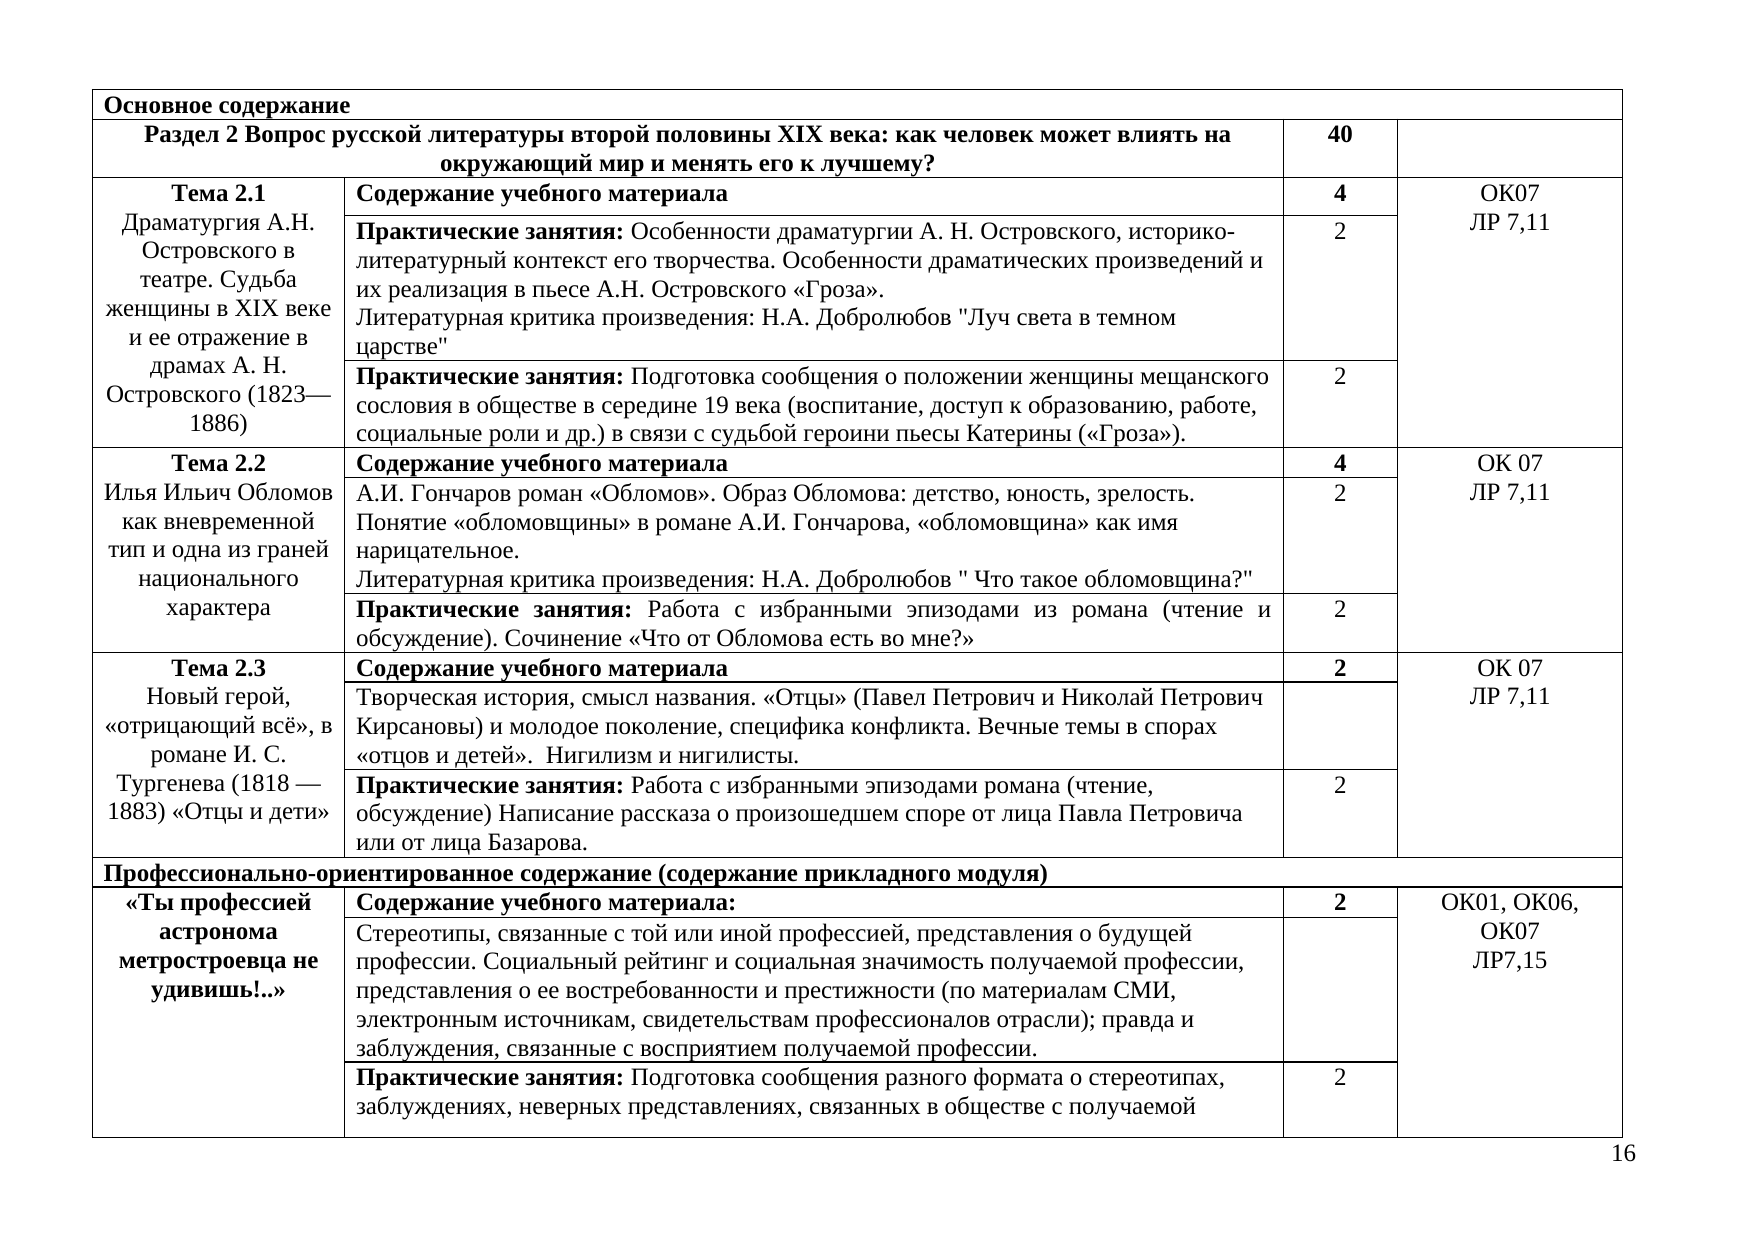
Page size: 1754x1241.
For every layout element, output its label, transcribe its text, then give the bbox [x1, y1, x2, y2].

table_cell Содержание учебного материала [345, 178, 1283, 215]
table_cell Содержание учебного материала [345, 653, 1283, 681]
table_cell [1398, 120, 1622, 177]
table_cell [1284, 918, 1397, 1061]
table_cell А.И. Гончаров роман «Обломов». Образ Обломова: детство, юность, зрелость. Понятие «обломовщины» в романе А.И. Гончарова, «обломовщина» как имя нарицательное. Литературная критика произведения: Н.А. Добролюбов " Что такое обломовщина?" [345, 478, 1283, 593]
table_cell 2 [1284, 594, 1397, 652]
table_cell [1284, 683, 1397, 769]
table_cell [345, 1063, 1283, 1137]
table_cell Содержание учебного материала [345, 448, 1283, 477]
table_cell 2 [1284, 478, 1397, 593]
table_cell 2 [1284, 1063, 1397, 1137]
table_cell 4 [1284, 178, 1397, 215]
table_cell ОК 07 ЛР 7,11 [1398, 653, 1622, 857]
table_cell ОК01, ОК06, ОК07 ЛР7,15 [1398, 888, 1622, 1137]
table_cell 4 [1284, 448, 1397, 477]
table_cell Раздел 2 Вопрос русской литературы второй половины XIX века: как человек может влиять на окружающий мир и менять его к лучшему? [93, 120, 1283, 177]
table_cell Творческая история, смысл названия. «Отцы» (Павел Петрович и Николай Петрович Кирсановы) и молодое поколение, специфика конфликта. Вечные темы в спорах «отцов и детей». Нигилизм и нигилисты. [345, 683, 1283, 769]
table_cell Практические занятия: Работа с избранными эпизодами из романа (чтение и обсуждение). Сочинение «Что от Обломова есть во мне?» [345, 594, 1283, 652]
table_cell Стереотипы, связанные с той или иной профессией, представления о будущей профессии. Социальный рейтинг и социальная значимость получаемой профессии, представления о ее востребованности и престижности (по материалам СМИ, электронным источникам, свидетельствам профессионалов отрасли); правда и заблуждения, связанные с восприятием получаемой профессии. [345, 918, 1283, 1061]
table_cell 2 [1284, 216, 1397, 360]
table_cell Тема 2.2 Илья Ильич Обломов как вневременной тип и одна из граней национального характера [93, 448, 344, 652]
table_cell Практические занятия: Работа с избранными эпизодами романа (чтение, обсуждение) Написание рассказа о произошедшем споре от лица Павла Петровича или от лица Базарова. [345, 770, 1283, 857]
table_cell 40 [1284, 120, 1397, 177]
table_cell 2 [1284, 770, 1397, 857]
table_cell 2 [1284, 361, 1397, 447]
table_cell Содержание учебного материала: [345, 888, 1283, 917]
table_cell ОК07 ЛР 7,11 [1398, 178, 1622, 447]
table_cell ОК 07 ЛР 7,11 [1398, 448, 1622, 652]
table_cell Практические занятия: Подготовка сообщения о положении женщины мещанского сословия в обществе в середине 19 века (воспитание, доступ к образованию, работе, социальные роли и др.) в связи с судьбой героини пьесы Катерины («Гроза»). [345, 361, 1283, 447]
table_cell Тема 2.1 Драматургия А.Н. Островского в театре. Судьба женщины в XIX веке и ее отражение в драмах А. Н. Островского (1823—1886) [93, 178, 344, 447]
table_cell 2 [1284, 888, 1397, 917]
table_cell Основное содержание [93, 90, 1622, 118]
table_cell 2 [1284, 653, 1397, 681]
table_cell Тема 2.3 Новый герой, «отрицающий всё», в романе И. С. Тургенева (1818 — 1883) «Отцы и дети» [93, 653, 344, 857]
table_cell «Ты профессией астронома метростроевца не удивишь!..» [93, 888, 344, 1137]
table_cell Практические занятия: Особенности драматургии А. Н. Островского, историко-литературный контекст его творчества. Особенности драматических произведений и их реализация в пьесе А.Н. Островского «Гроза». Литературная критика произведения: Н.А. Добролюбов "Луч света в темном царстве" [345, 216, 1283, 360]
table_cell Профессионально-ориентированное содержание (содержание прикладного модуля) [93, 858, 1622, 886]
